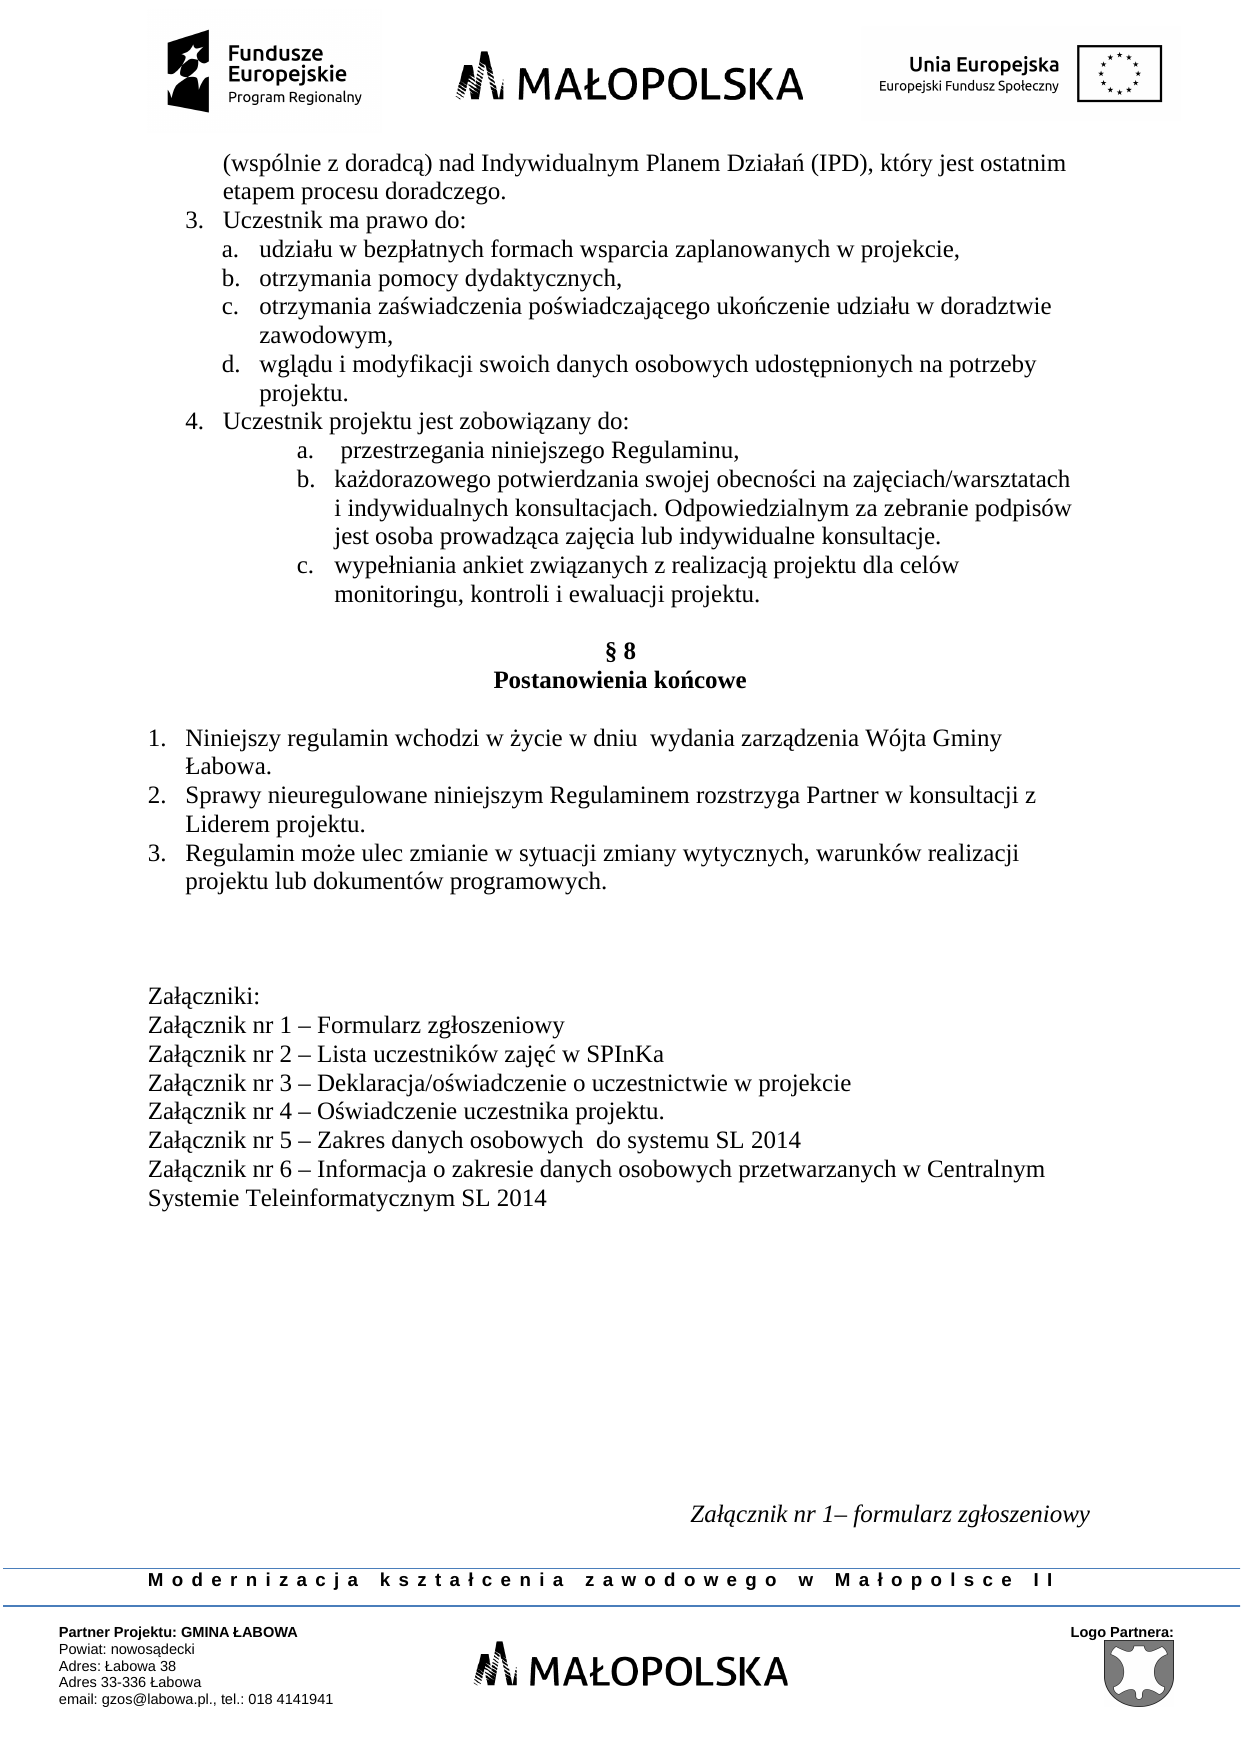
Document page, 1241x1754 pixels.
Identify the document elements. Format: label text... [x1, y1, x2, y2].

list wglądu i modyfikacji swoich danych osobowych udostępnionych na potrzeby projektu. [222, 349, 1092, 406]
text Załącznik nr 4 – Oświadczenie uczestnika projektu. [148, 1096, 1092, 1125]
list Uczestnik ma prawo do: [185, 205, 1092, 234]
picture [453, 50, 803, 101]
text Załącznik nr 1 – Formularz zgłoszeniowy [148, 1010, 1092, 1039]
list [185, 148, 1092, 205]
picture [1104, 1640, 1174, 1707]
list udziału w bezpłatnych formach wsparcia zaplanowanych w projekcie, [222, 234, 1092, 263]
text Załącznik nr 5 – Zakres danych osobowych do systemu SL 2014 [148, 1125, 1092, 1154]
text Załącznik nr 3 – Deklaracja/oświadczenie o uczestnictwie w projekcie [148, 1068, 1092, 1096]
list przestrzegania niniejszego Regulaminu, [297, 435, 1092, 464]
text Załącznik nr 2 – Lista uczestników zajęć w SPInKa [148, 1039, 1092, 1068]
list Sprawy nieuregulowane niniejszym Regulaminem rozstrzyga Partner w konsultacji z Liderem projektu. [148, 780, 1092, 838]
list otrzymania zaświadczenia poświadczającego ukończenie udziału w doradztwie zawodowym, [222, 291, 1092, 349]
list wypełniania ankiet związanych z realizacją projektu dla celów monitoringu, kontroli i ewaluacji projektu. [297, 550, 1092, 608]
text Postanowienia końcowe [148, 665, 1092, 694]
list każdorazowego potwierdzania swojej obecności na zajęciach/warsztatach i indywidualnych konsultacjach. Odpowiedzialnym za zebranie podpisów jest osoba prowadząca zajęcia lub indywidualne konsultacje. [297, 464, 1092, 550]
picture [471, 1641, 788, 1687]
text Załącznik nr 1– formularz zgłoszeniowy [148, 1499, 1092, 1528]
text Załączniki: [148, 981, 1092, 1010]
picture [147, 9, 382, 133]
list Regulamin może ulec zmianie w sytuacji zmiany wytycznych, warunków realizacji projektu lub dokumentów programowych. [148, 838, 1092, 895]
list Uczestnik projektu jest zobowiązany do: [185, 406, 1092, 435]
list Niniejszy regulamin wchodzi w życie w dniu wydania zarządzenia Wójta Gminy Łabowa. [148, 723, 1092, 780]
list otrzymania pomocy dydaktycznych, [222, 263, 1092, 291]
text Załącznik nr 6 – Informacja o zakresie danych osobowych przetwarzanych w Centralnym Systemie Teleinformatycznym SL 2014 [148, 1154, 1092, 1211]
picture [861, 26, 1181, 121]
text § 8 [148, 636, 1092, 665]
